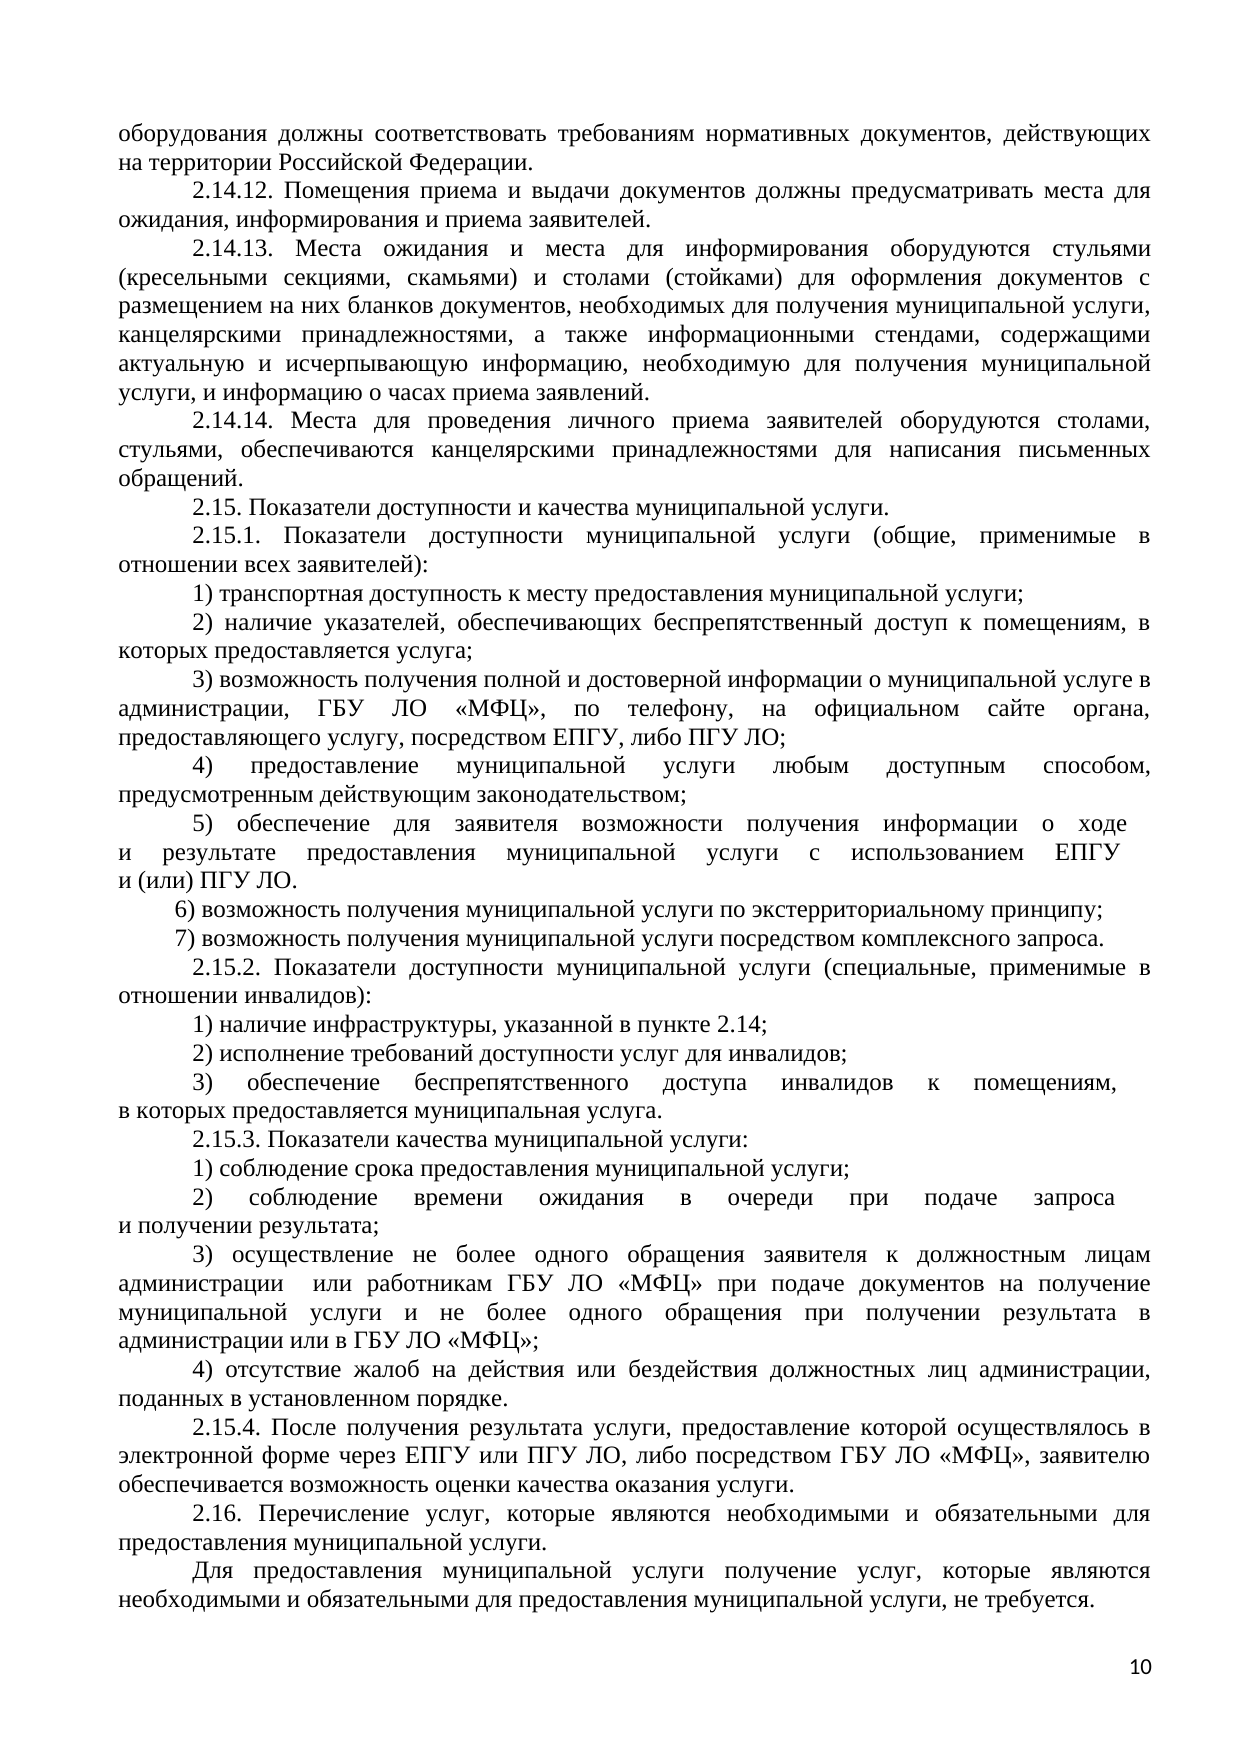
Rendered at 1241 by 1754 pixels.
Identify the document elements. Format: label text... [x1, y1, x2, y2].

text 2.16. Перечисление услуг, которые являются необходимыми и обязательными для предоставления муниципальной услуги. [118, 1498, 1152, 1556]
text 3) возможность получения полной и достоверной информации о муниципальной услуге в администрации, ГБУ ЛО «МФЦ», по телефону, на официальном сайте органа, предоставляющего услугу, посредством ЕПГУ, либо ПГУ ЛО; [118, 664, 1152, 751]
text 2.14.12. Помещения приема и выдачи документов должны предусматривать места для ожидания, информирования и приема заявителей. [118, 176, 1152, 233]
text 2.15.4. После получения результата услуги, предоставление которой осуществлялось в электронной форме через ЕПГУ или ПГУ ЛО, либо посредством ГБУ ЛО «МФЦ», заявителю обеспечивается возможность оценки качества оказания услуги. [118, 1412, 1152, 1498]
text 3) осуществление не более одного обращения заявителя к должностным лицам администрации или работникам ГБУ ЛО «МФЦ» при подаче документов на получение муниципальной услуги и не более одного обращения при получении результата в администрации или в ГБУ ЛО «МФЦ»; [118, 1239, 1152, 1354]
text 4) предоставление муниципальной услуги любым доступным способом, предусмотренным действующим законодательством; [118, 751, 1152, 808]
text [118, 118, 1152, 176]
text 2) исполнение требований доступности услуг для инвалидов; [118, 1038, 1152, 1067]
text 3) обеспечение беспрепятственного доступа инвалидов к помещениям, в которых предоставляется муниципальная услуга. [118, 1067, 1152, 1124]
text 2.15.1. Показатели доступности муниципальной услуги (общие, применимые в отношении всех заявителей): [118, 521, 1152, 578]
text 5) обеспечение для заявителя возможности получения информации о ходе и результате предоставления муниципальной услуги с использованием ЕПГУ и (или) ПГУ ЛО. [118, 808, 1152, 894]
text 1) транспортная доступность к месту предоставления муниципальной услуги; [118, 578, 1152, 607]
text 2.14.13. Места ожидания и места для информирования оборудуются стульями (кресельными секциями, скамьями) и столами (стойками) для оформления документов с размещением на них бланков документов, необходимых для получения муниципальной услуги, канцелярскими принадлежностями, а также информационными стендами, содержащими актуальную и исчерпывающую информацию, необходимую для получения муниципальной услуги, и информацию о часах приема заявлений. [118, 233, 1152, 406]
text 4) отсутствие жалоб на действия или бездействия должностных лиц администрации, поданных в установленном порядке. [118, 1354, 1152, 1412]
text 2.15.3. Показатели качества муниципальной услуги: [118, 1124, 1152, 1153]
text 2.14.14. Места для проведения личного приема заявителей оборудуются столами, стульями, обеспечиваются канцелярскими принадлежностями для написания письменных обращений. [118, 406, 1152, 492]
text Для предоставления муниципальной услуги получение услуг, которые являются необходимыми и обязательными для предоставления муниципальной услуги, не требуется. [118, 1556, 1152, 1613]
text 6) возможность получения муниципальной услуги по экстерриториальному принципу; [118, 894, 1152, 923]
text 1) соблюдение срока предоставления муниципальной услуги; [118, 1153, 1152, 1182]
text 2) соблюдение времени ожидания в очереди при подаче запроса и получении результата; [118, 1182, 1152, 1239]
text 2) наличие указателей, обеспечивающих беспрепятственный доступ к помещениям, в которых предоставляется услуга; [118, 607, 1152, 664]
text 1) наличие инфраструктуры, указанной в пункте 2.14; [118, 1009, 1152, 1038]
text 7) возможность получения муниципальной услуги посредством комплексного запроса. [118, 923, 1152, 952]
text 2.15. Показатели доступности и качества муниципальной услуги. [118, 492, 1152, 521]
text 2.15.2. Показатели доступности муниципальной услуги (специальные, применимые в отношении инвалидов): [118, 952, 1152, 1009]
